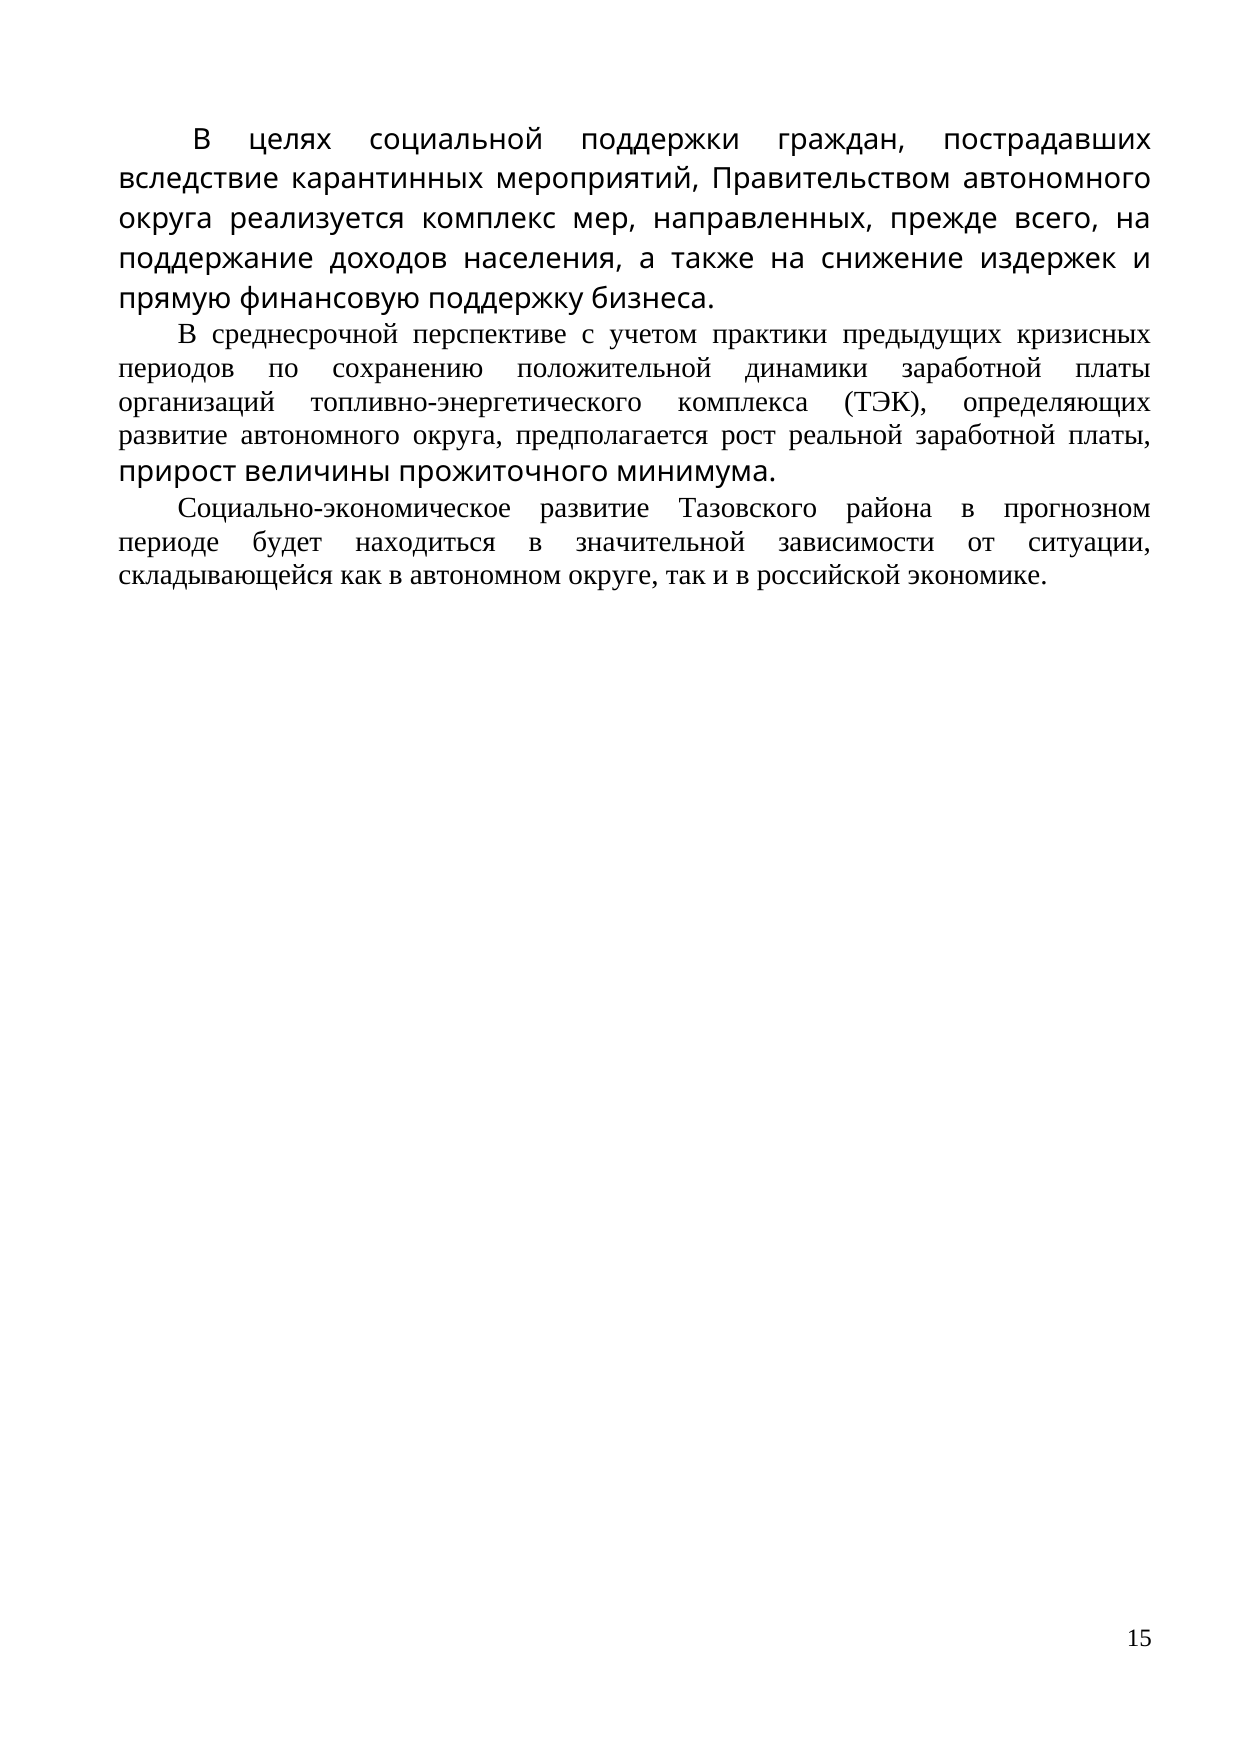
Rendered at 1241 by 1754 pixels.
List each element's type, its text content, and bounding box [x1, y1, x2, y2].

text В целях социальной поддержки граждан, пострадавших вследствие карантинных мероприятий, Правительством автономного округа реализуется комплекс мер, направленных, прежде всего, на поддержание доходов населения, а также на снижение издержек и прямую финансовую поддержку бизнеса. [118, 118, 1152, 317]
text Социально-экономическое развитие Тазовского района в прогнозном периоде будет находиться в значительной зависимости от ситуации, складывающейся как в автономном округе, так и в российской экономике. [118, 490, 1152, 591]
text В среднесрочной перспективе с учетом практики предыдущих кризисных периодов по сохранению положительной динамики заработной платы организаций топливно-энергетического комплекса (ТЭК), определяющих развитие автономного округа, предполагается рост реальной заработной платы, прирост величины прожиточного минимума. [118, 317, 1152, 490]
